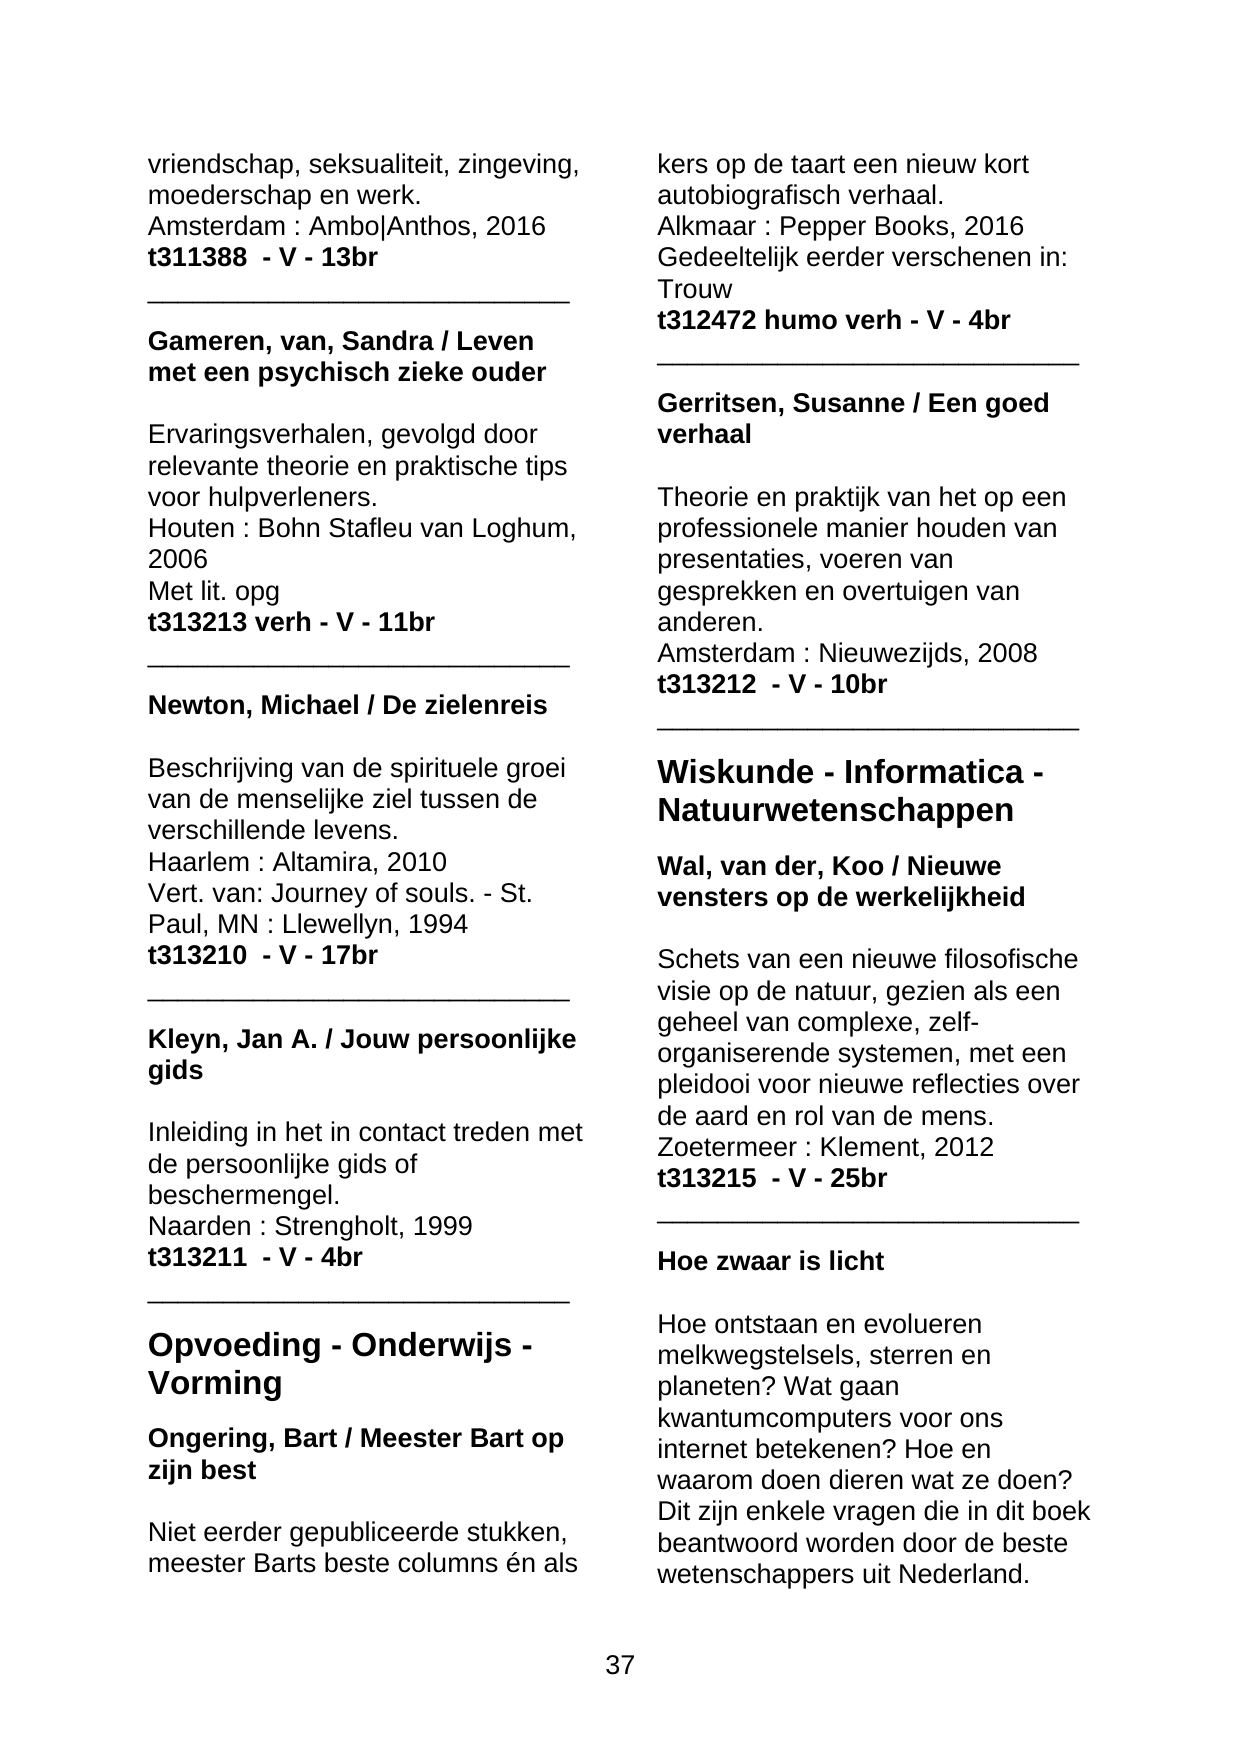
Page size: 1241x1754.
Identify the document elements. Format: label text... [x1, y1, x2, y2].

subtitle Newton, Michael / De zielenreis [148, 689, 583, 721]
subtitle Gameren, van, Sandra / Leven met een psychisch zieke ouder [148, 325, 583, 387]
text Niet eerder gepubliceerde stukken, meester Barts beste columns én als kers op de taart een nieuw kort autobiografisch verhaal. Alkmaar : Pepper Books, 2016 Gedeeltelijk eerder verschenen in: Trouw t312472 humo verh - V - 4br ____________________________ [148, 1485, 583, 1579]
text Inleiding in het in contact treden met de persoonlijke gids of beschermengel. Naarden : Strengholt, 1999 t313211 - V - 4br ____________________________ [148, 1085, 583, 1304]
text Niet eerder gepubliceerde stukken, meester Barts beste columns én als kers op de taart een nieuw kort autobiografisch verhaal. Alkmaar : Pepper Books, 2016 Gedeeltelijk eerder verschenen in: Trouw t312472 humo verh - V - 4br ____________________________ [657, 148, 1093, 366]
text Ervaringsverhalen, gevolgd door relevante theorie en praktische tips voor hulpverleners. Houten : Bohn Stafleu van Loghum, 2006 Met lit. opg t313213 verh - V - 11br ____________________________ [148, 387, 583, 668]
subtitle Wal, van der, Koo / Nieuwe vensters op de werkelijkheid [657, 849, 1093, 912]
subtitle Gerritsen, Susanne / Een goed verhaal [657, 387, 1093, 450]
text Theorie en praktijk van het op een professionele manier houden van presentaties, voeren van gesprekken en overtuigen van anderen. Amsterdam : Nieuwezijds, 2008 t313212 - V - 10br ____________________________ [657, 450, 1093, 731]
subtitle Kleyn, Jan A. / Jouw persoonlijke gids [148, 1023, 583, 1085]
subtitle Wiskunde - Informatica - Natuurwetenschappen [657, 752, 1093, 829]
subtitle Hoe zwaar is licht [657, 1245, 1093, 1277]
subtitle Opvoeding - Onderwijs - Vorming [148, 1325, 583, 1402]
text Schets van een nieuwe filosofische visie op de natuur, gezien als een geheel van complexe, zelf-organiserende systemen, met een pleidooi voor nieuwe reflecties over de aard en rol van de mens. Zoetermeer : Klement, 2012 t313215 - V - 25br ____________________________ [657, 912, 1093, 1224]
subtitle Ongering, Bart / Meester Bart op zijn best [148, 1422, 583, 1485]
text Beschrijving van de spirituele groei van de menselijke ziel tussen de verschillende levens. Haarlem : Altamira, 2010 Vert. van: Journey of souls. - St. Paul, MN : Llewellyn, 1994 t313210 - V - 17br ____________________________ [148, 721, 583, 1002]
